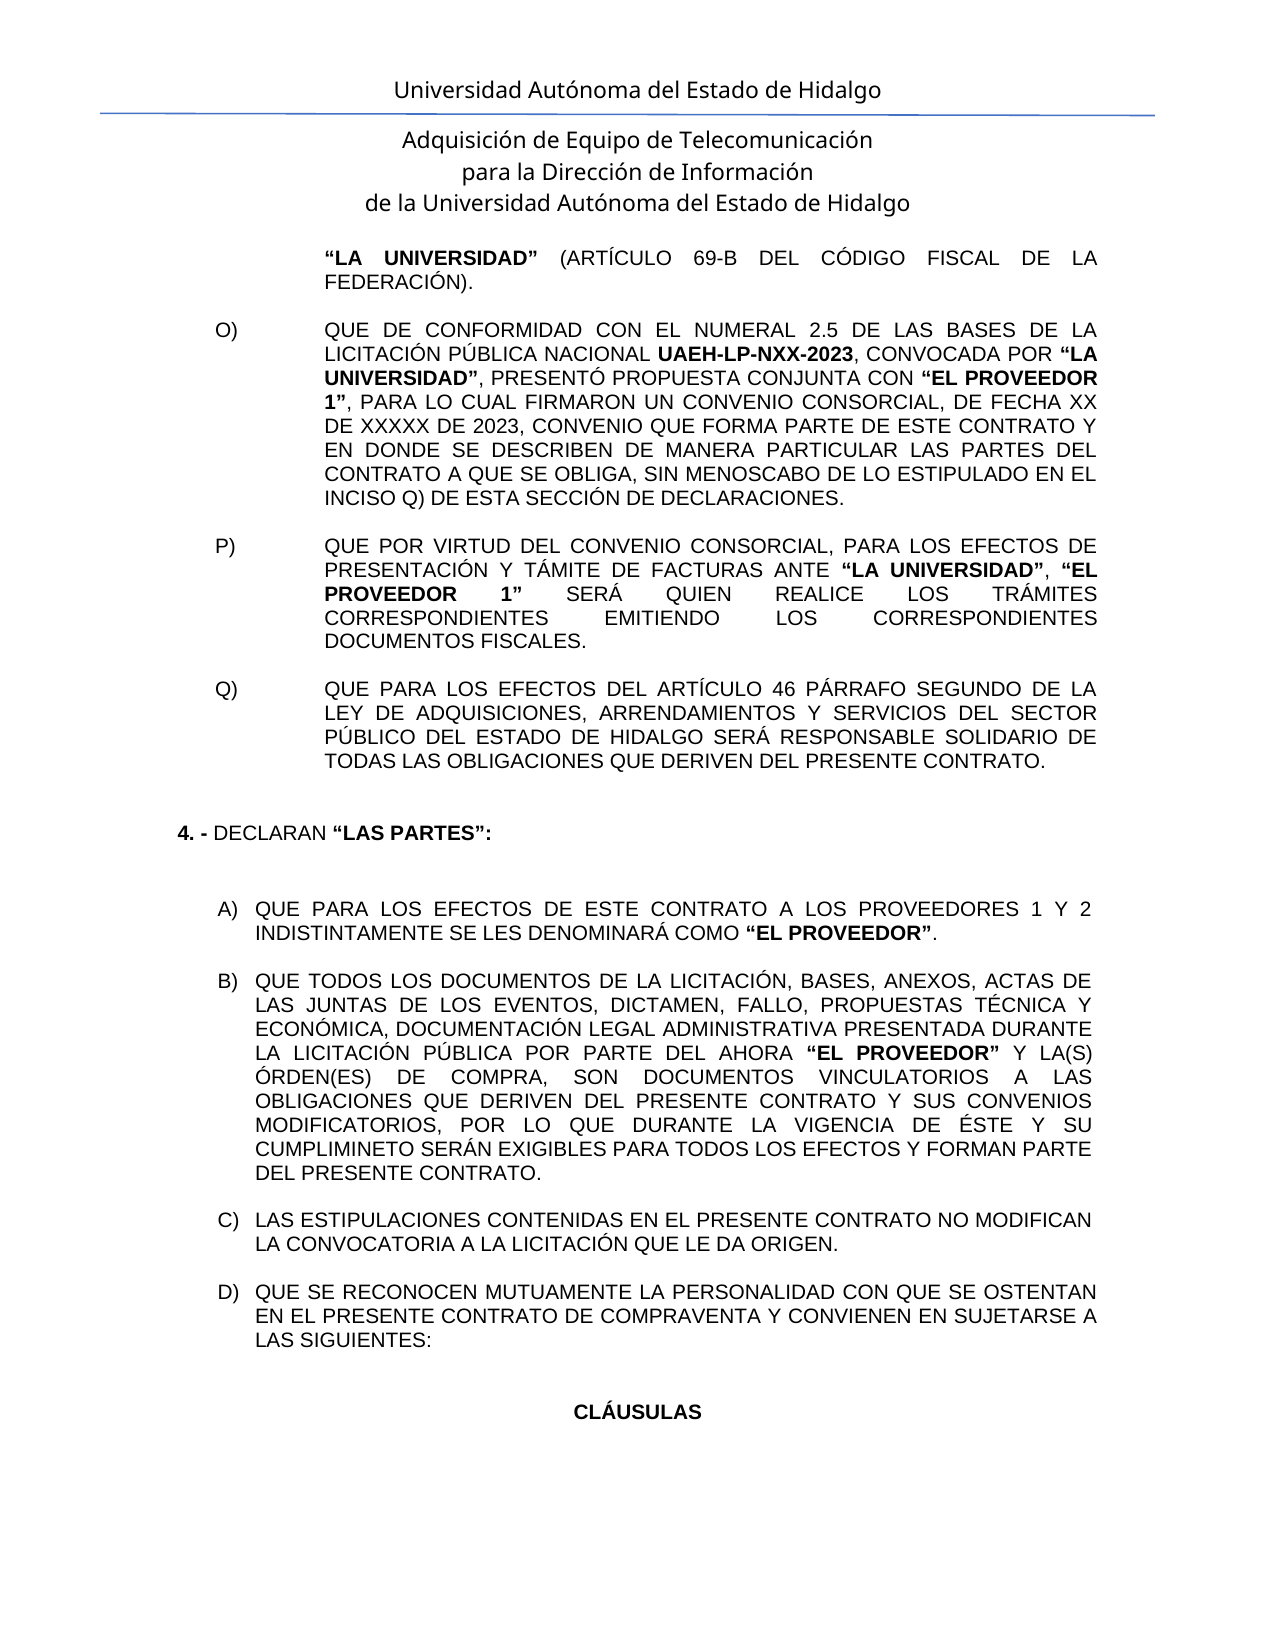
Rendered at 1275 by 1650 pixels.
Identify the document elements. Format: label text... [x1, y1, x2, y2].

text CLÁUSULAS [177, 1400, 1098, 1424]
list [215, 246, 1098, 294]
list QUE PARA LOS EFECTOS DEL ARTÍCULO 46 PÁRRAFO SEGUNDO DE LA LEY DE ADQUISICIONES, ARRENDAMIENTOS Y SERVICIOS DEL SECTOR PÚBLICO DEL ESTADO DE HIDALGO SERÁ RESPONSABLE SOLIDARIO DE TODAS LAS OBLIGACIONES QUE DERIVEN DEL PRESENTE CONTRATO. [215, 677, 1098, 773]
list QUE DE CONFORMIDAD CON EL NUMERAL 2.5 DE LAS BASES DE LA LICITACIÓN PÚBLICA NACIONAL UAEH-LP-NXX-2023, CONVOCADA POR “LA UNIVERSIDAD”, PRESENTÓ PROPUESTA CONJUNTA CON “EL PROVEEDOR 1”, PARA LO CUAL FIRMARON UN CONVENIO CONSORCIAL, DE FECHA XX DE XXXXX DE 2023, CONVENIO QUE FORMA PARTE DE ESTE CONTRATO Y EN DONDE SE DESCRIBEN DE MANERA PARTICULAR LAS PARTES DEL CONTRATO A QUE SE OBLIGA, SIN MENOSCABO DE LO ESTIPULADO EN EL INCISO Q) DE ESTA SECCIÓN DE DECLARACIONES. [215, 318, 1098, 509]
list QUE PARA LOS EFECTOS DE ESTE CONTRATO A LOS PROVEEDORES 1 Y 2 INDISTINTAMENTE SE LES DENOMINARÁ COMO “EL PROVEEDOR”. [217, 897, 1093, 945]
text 4. - DECLARAN “LAS PARTES”: [177, 821, 1098, 845]
list QUE POR VIRTUD DEL CONVENIO CONSORCIAL, PARA LOS EFECTOS DE PRESENTACIÓN Y TÁMITE DE FACTURAS ANTE “LA UNIVERSIDAD”, “EL PROVEEDOR 1” SERÁ QUIEN REALICE LOS TRÁMITES CORRESPONDIENTES EMITIENDO LOS CORRESPONDIENTES DOCUMENTOS FISCALES. [215, 533, 1098, 653]
list LAS ESTIPULACIONES CONTENIDAS EN EL PRESENTE CONTRATO NO MODIFICAN LA CONVOCATORIA A LA LICITACIÓN QUE LE DA ORIGEN. [217, 1208, 1093, 1256]
list QUE SE RECONOCEN MUTUAMENTE LA PERSONALIDAD CON QUE SE OSTENTAN EN EL PRESENTE CONTRATO DE COMPRAVENTA Y CONVIENEN EN SUJETARSE A LAS SIGUIENTES: [217, 1280, 1098, 1352]
list QUE TODOS LOS DOCUMENTOS DE LA LICITACIÓN, BASES, ANEXOS, ACTAS DE LAS JUNTAS DE LOS EVENTOS, DICTAMEN, FALLO, PROPUESTAS TÉCNICA Y ECONÓMICA, DOCUMENTACIÓN LEGAL ADMINISTRATIVA PRESENTADA DURANTE LA LICITACIÓN PÚBLICA POR PARTE DEL AHORA “EL PROVEEDOR” Y LA(S) ÓRDEN(ES) DE COMPRA, SON DOCUMENTOS VINCULATORIOS A LAS OBLIGACIONES QUE DERIVEN DEL PRESENTE CONTRATO Y SUS CONVENIOS MODIFICATORIOS, POR LO QUE DURANTE LA VIGENCIA DE ÉSTE Y SU CUMPLIMINETO SERÁN EXIGIBLES PARA TODOS LOS EFECTOS Y FORMAN PARTE DEL PRESENTE CONTRATO. [217, 969, 1093, 1184]
